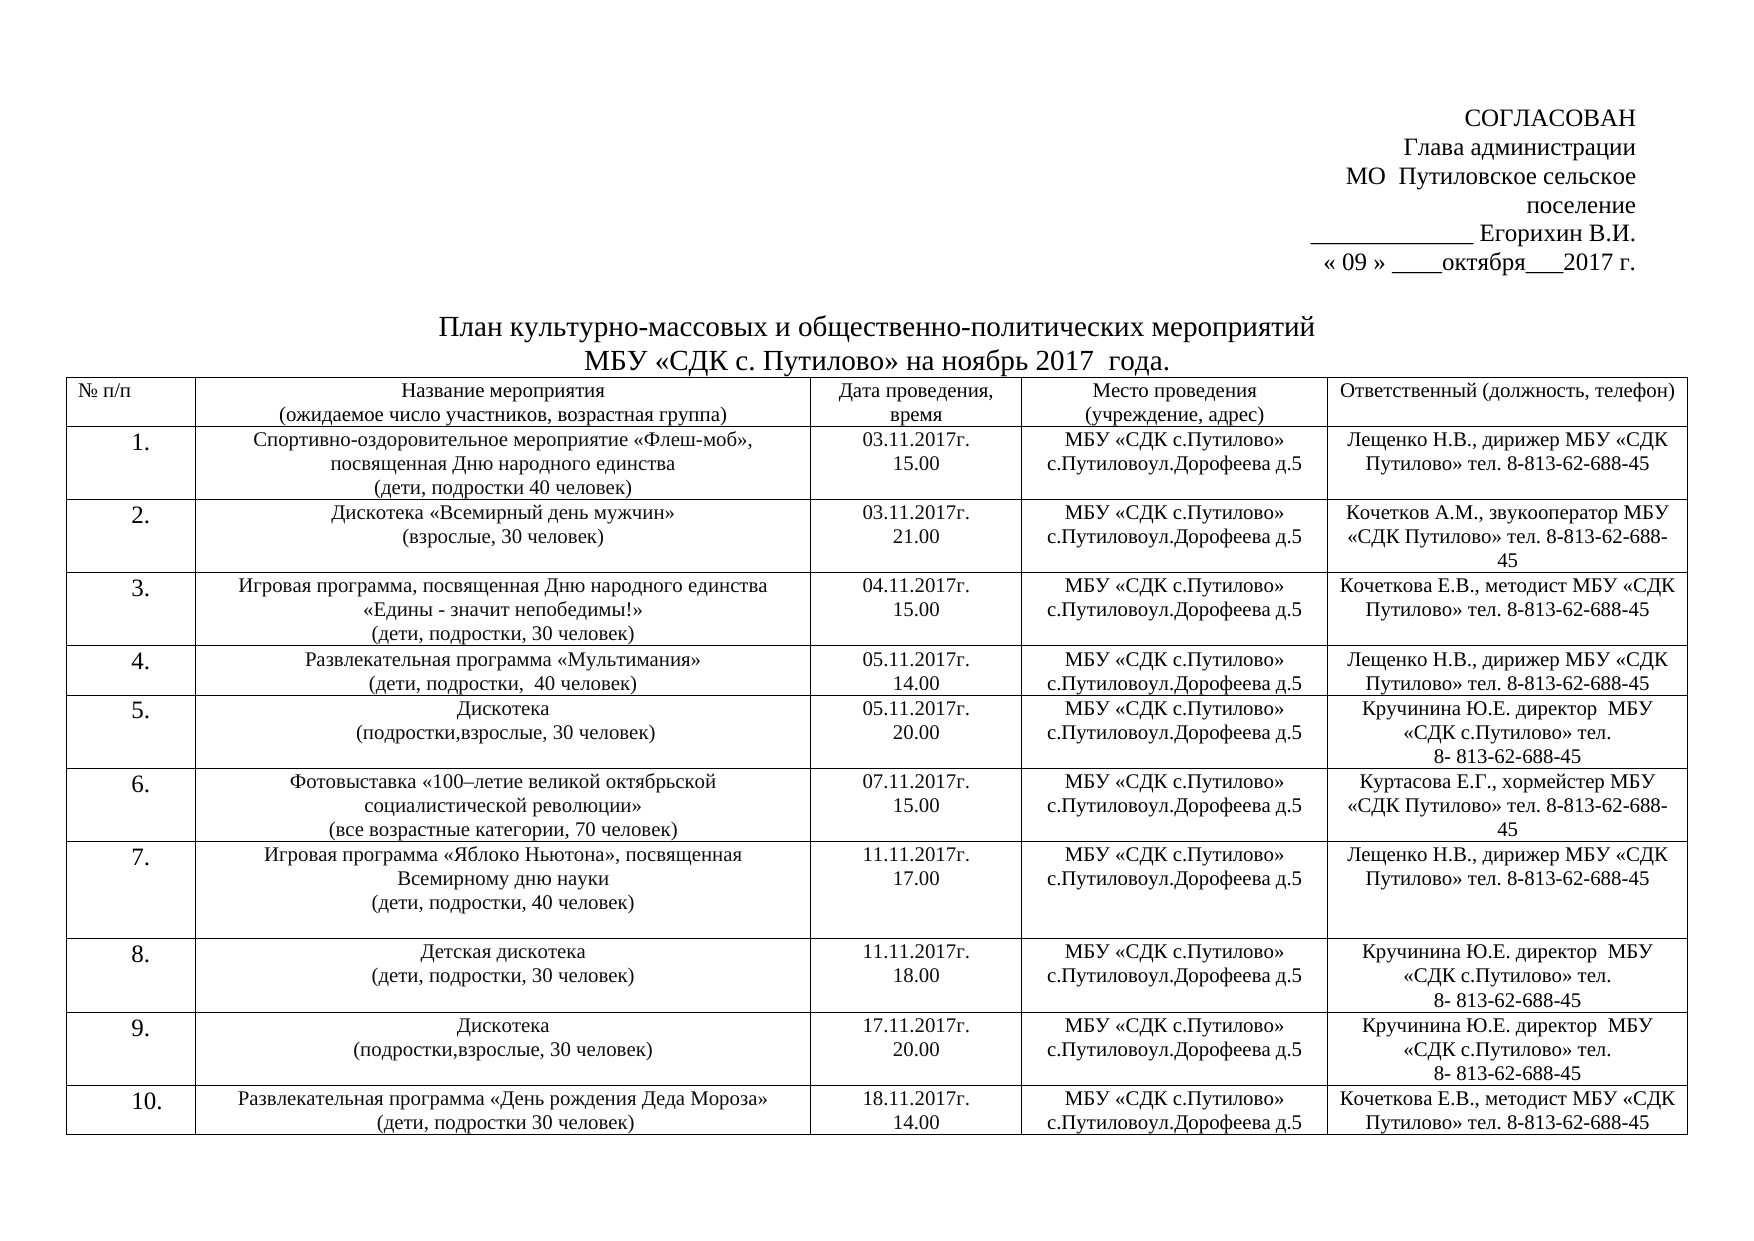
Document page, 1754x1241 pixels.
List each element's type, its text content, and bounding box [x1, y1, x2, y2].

table_cell 04.11.2017г. 15.00 [811, 573, 1021, 645]
table_cell МБУ «СДК с.Путилово» с.Путиловоул.Дорофеева д.5 [1022, 427, 1327, 499]
text СОГЛАСОВАН [1211, 103, 1636, 132]
table_cell МБУ «СДК с.Путилово» с.Путиловоул.Дорофеева д.5 [1022, 769, 1327, 841]
table_cell Лещенко Н.В., дирижер МБУ «СДК Путилово» тел. 8-813-62-688-45 [1328, 646, 1687, 694]
table_cell [67, 427, 195, 499]
table_cell Лещенко Н.В., дирижер МБУ «СДК Путилово» тел. 8-813-62-688-45 [1328, 427, 1687, 499]
table_header Ответственный (должность, телефон) [1328, 378, 1687, 426]
table_cell Дискотека (подростки,взрослые, 30 человек) [196, 1013, 810, 1085]
table_cell Развлекательная программа «День рождения Деда Мороза» (дети, подростки 30 человек) [196, 1086, 810, 1134]
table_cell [1022, 1086, 1327, 1134]
table_header Место проведения (учреждение, адрес) [1022, 378, 1327, 426]
table_cell [67, 939, 195, 1012]
table_header № п/п [67, 378, 195, 426]
table_cell [67, 842, 195, 938]
table_cell 17.11.2017г. 20.00 [811, 1013, 1021, 1085]
table_cell Игровая программа «Яблоко Ньютона», посвященная Всемирному дню науки (дети, подростки, 40 человек) [196, 842, 810, 938]
table_cell 18.11.2017г. 14.00 [811, 1086, 1021, 1134]
table_cell Кручинина Ю.Е. директор МБУ «СДК с.Путилово» тел. 8- 813-62-688-45 [1328, 696, 1687, 768]
text МБУ «СДК с. Путилово» на ноябрь 2017 года. [118, 343, 1636, 377]
table_cell [67, 696, 195, 768]
table_cell МБУ «СДК с.Путилово» с.Путиловоул.Дорофеева д.5 [1022, 842, 1327, 938]
table_cell [67, 500, 195, 572]
text МО Путиловское сельское [174, 161, 1636, 190]
table_cell Лещенко Н.В., дирижер МБУ «СДК Путилово» тел. 8-813-62-688-45 [1328, 842, 1687, 938]
table_cell 05.11.2017г. 14.00 [811, 646, 1021, 694]
table_cell [67, 1086, 195, 1134]
table_cell Развлекательная программа «Мультимания» (дети, подростки, 40 человек) [196, 646, 810, 694]
text _____________ Егорихин В.И. [174, 218, 1636, 247]
table_cell 03.11.2017г. 21.00 [811, 500, 1021, 572]
table_cell Детская дискотека (дети, подростки, 30 человек) [196, 939, 810, 1012]
table_cell [67, 769, 195, 841]
table_cell [67, 1013, 195, 1085]
table_cell Дискотека (подростки,взрослые, 30 человек) [196, 696, 810, 768]
text План культурно-массовых и общественно-политических мероприятий [118, 309, 1636, 343]
table_cell Дискотека «Всемирный день мужчин» (взрослые, 30 человек) [196, 500, 810, 572]
table_header Название мероприятия (ожидаемое число участников, возрастная группа) [196, 378, 810, 426]
table_cell Кочетков А.М., звукооператор МБУ «СДК Путилово» тел. 8-813-62-688-45 [1328, 500, 1687, 572]
table_cell Кочеткова Е.В., методист МБУ «СДК Путилово» тел. 8-813-62-688-45 [1328, 1086, 1687, 1134]
table_cell Кручинина Ю.Е. директор МБУ «СДК с.Путилово» тел. 8- 813-62-688-45 [1328, 1013, 1687, 1085]
table_cell МБУ «СДК с.Путилово» с.Путиловоул.Дорофеева д.5 [1022, 646, 1327, 694]
table_cell 03.11.2017г. 15.00 [811, 427, 1021, 499]
table_cell Куртасова Е.Г., хормейстер МБУ «СДК Путилово» тел. 8-813-62-688-45 [1328, 769, 1687, 841]
table_cell Кочеткова Е.В., методист МБУ «СДК Путилово» тел. 8-813-62-688-45 [1328, 573, 1687, 645]
table_cell 11.11.2017г. 18.00 [811, 939, 1021, 1012]
table_cell 11.11.2017г. 17.00 [811, 842, 1021, 938]
text Глава администрации [118, 132, 1636, 161]
table_cell Фотовыставка «100–летие великой октябрьской социалистической революции» (все возрастные категории, 70 человек) [196, 769, 810, 841]
table_cell [67, 646, 195, 694]
table_cell МБУ «СДК с.Путилово» с.Путиловоул.Дорофеева д.5 [1022, 696, 1327, 768]
table_cell МБУ «СДК с.Путилово» с.Путиловоул.Дорофеева д.5 [1022, 573, 1327, 645]
table_cell МБУ «СДК с.Путилово» с.Путиловоул.Дорофеева д.5 [1022, 1013, 1327, 1085]
table_cell Спортивно-оздоровительное мероприятие «Флеш-моб», посвященная Дню народного единства (дети, подростки 40 человек) [196, 427, 810, 499]
table_cell [67, 573, 195, 645]
table_header Дата проведения, время [811, 378, 1021, 426]
table_cell МБУ «СДК с.Путилово» с.Путиловоул.Дорофеева д.5 [1022, 939, 1327, 1012]
table_cell 07.11.2017г. 15.00 [811, 769, 1021, 841]
table_cell Игровая программа, посвященная Дню народного единства «Едины - значит непобедимы!» (дети, подростки, 30 человек) [196, 573, 810, 645]
text поселение [174, 190, 1636, 218]
text « 09 » ____октября___2017 г. [118, 247, 1636, 276]
table_cell МБУ «СДК с.Путилово» с.Путиловоул.Дорофеева д.5 [1022, 500, 1327, 572]
table_cell 05.11.2017г. 20.00 [811, 696, 1021, 768]
table_cell Кручинина Ю.Е. директор МБУ «СДК с.Путилово» тел. 8- 813-62-688-45 [1328, 939, 1687, 1012]
